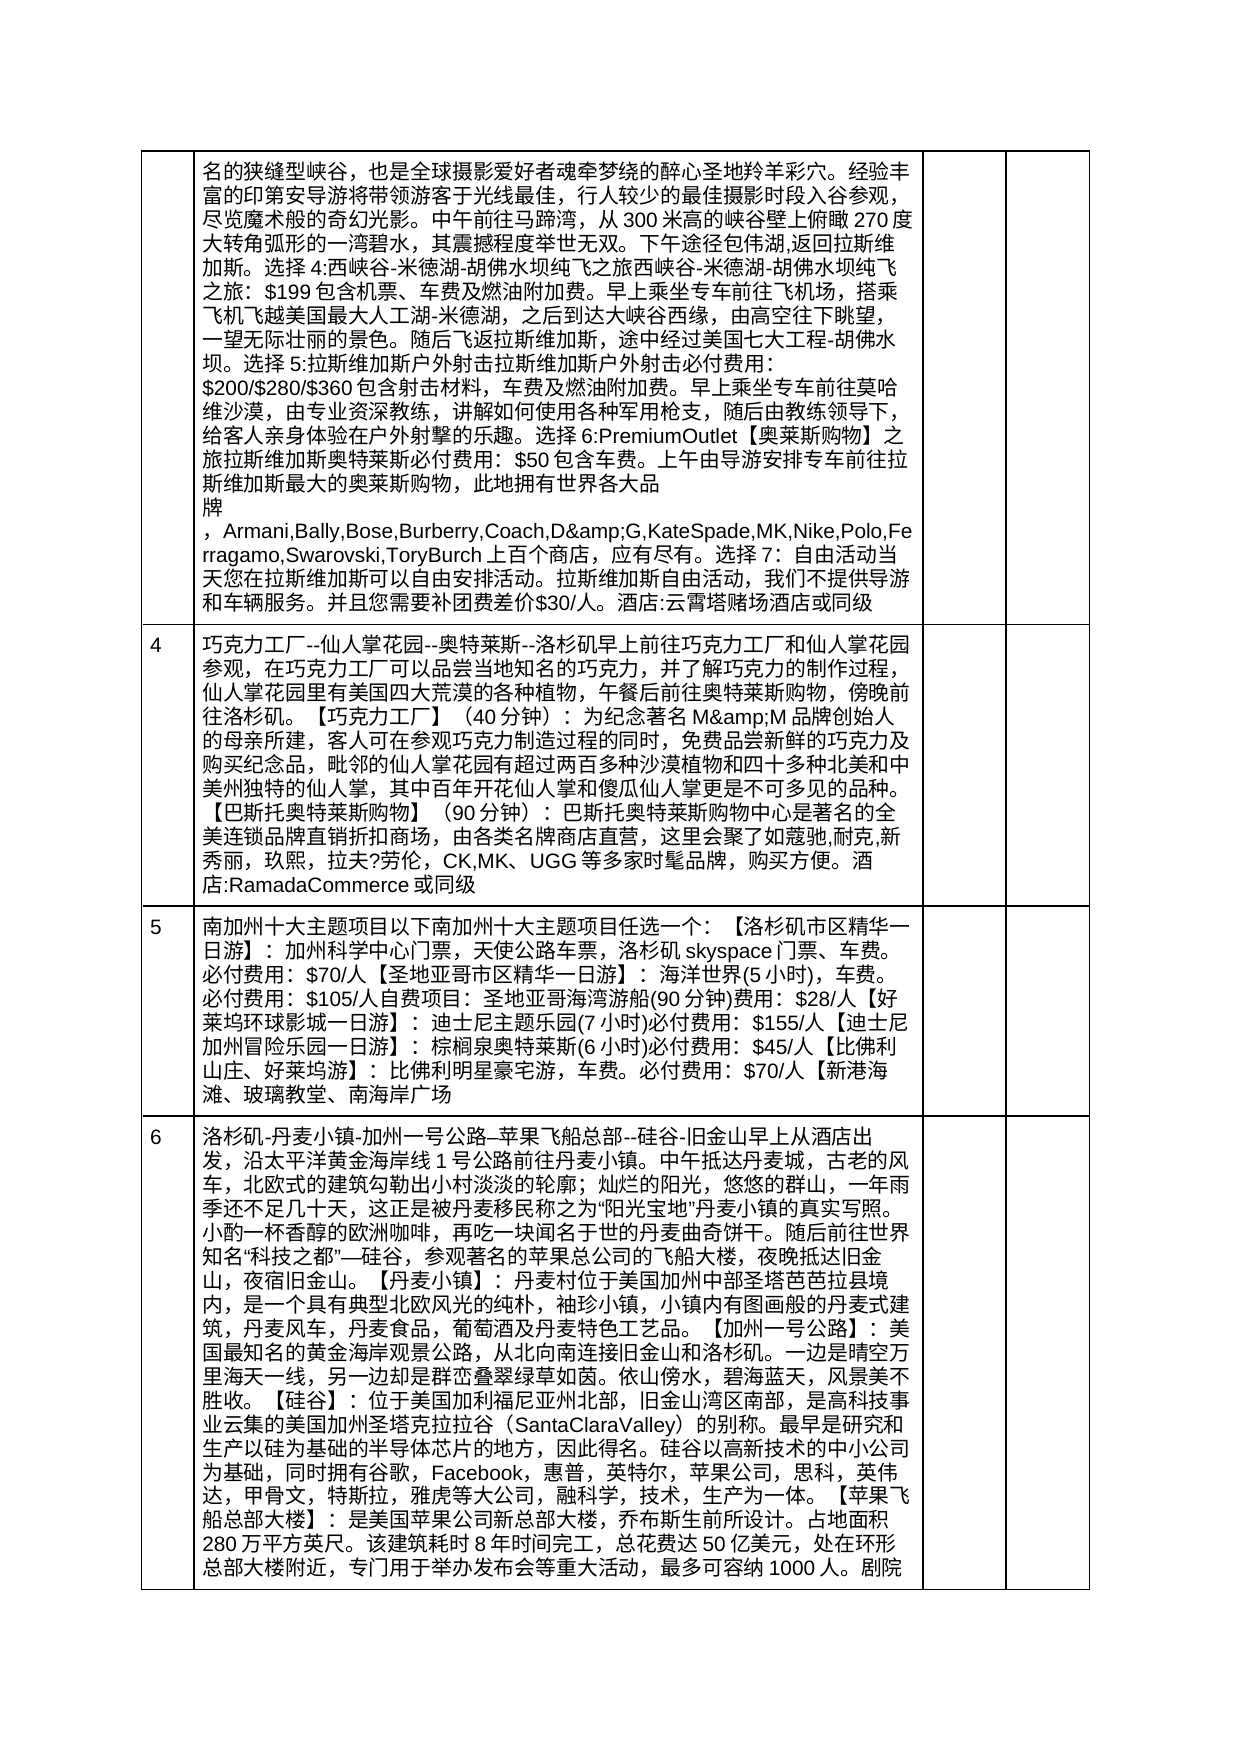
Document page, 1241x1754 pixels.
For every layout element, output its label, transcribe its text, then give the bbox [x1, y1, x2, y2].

table_cell [924, 152, 1005, 623]
table_cell [1007, 625, 1089, 905]
table_cell 南加州十大主题项目以下南加州十大主题项目任选一个：【洛杉矶市区精华一日游】：加州科学中心门票，天使公路车票，洛杉矶skyspace门票、车费。必付费用：$70/人【圣地亚哥市区精华一日游】：海洋世界(5小时)，车费。必付费用：$105/人自费项目：圣地亚哥海湾游船(90分钟)费用：$28/人【好莱坞环球影城一日游】：迪士尼主题乐园(7小时)必付费用：$155/人【迪士尼加州冒险乐园一日游】：棕榈泉奥特莱斯(6小时)必付费用：$45/人【比佛利山庄、好莱坞游】：比佛利明星豪宅游，车费。必付费用：$70/人【新港海滩、玻璃教堂、南海岸广场 [195, 907, 922, 1115]
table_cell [195, 152, 922, 623]
table_cell 巧克力工厂--仙人掌花园--奥特莱斯--洛杉矶早上前往巧克力工厂和仙人掌花园参观，在巧克力工厂可以品尝当地知名的巧克力，并了解巧克力的制作过程，仙人掌花园里有美国四大荒漠的各种植物，午餐后前往奥特莱斯购物，傍晚前往洛杉矶。【巧克力工厂】（40分钟）：为纪念著名M&amp;M品牌创始人的母亲所建，客人可在参观巧克力制造过程的同时，免费品尝新鲜的巧克力及购买纪念品，毗邻的仙人掌花园有超过两百多种沙漠植物和四十多种北美和中美州独特的仙人掌，其中百年开花仙人掌和傻瓜仙人掌更是不可多见的品种。【巴斯托奥特莱斯购物】（90分钟）：巴斯托奥特莱斯购物中心是著名的全美连锁品牌直销折扣商场，由各类名牌商店直营，这里会聚了如蔻驰,耐克,新秀丽，玖熙，拉夫?劳伦，CK,MK、UGG等多家时髦品牌，购买方便。酒店:RamadaCommerce或同级 [195, 625, 922, 905]
table_cell [1007, 1117, 1089, 1588]
table_cell 3 [142, 152, 193, 623]
table_cell [924, 907, 1005, 1115]
table_cell [1007, 907, 1089, 1115]
table_cell 4 [142, 625, 193, 905]
table_cell 5 [142, 906, 193, 1115]
table_cell 6 [142, 1116, 193, 1588]
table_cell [195, 1117, 922, 1588]
table_cell [1007, 152, 1089, 623]
table_cell [924, 1117, 1005, 1588]
table_cell [924, 625, 1005, 905]
